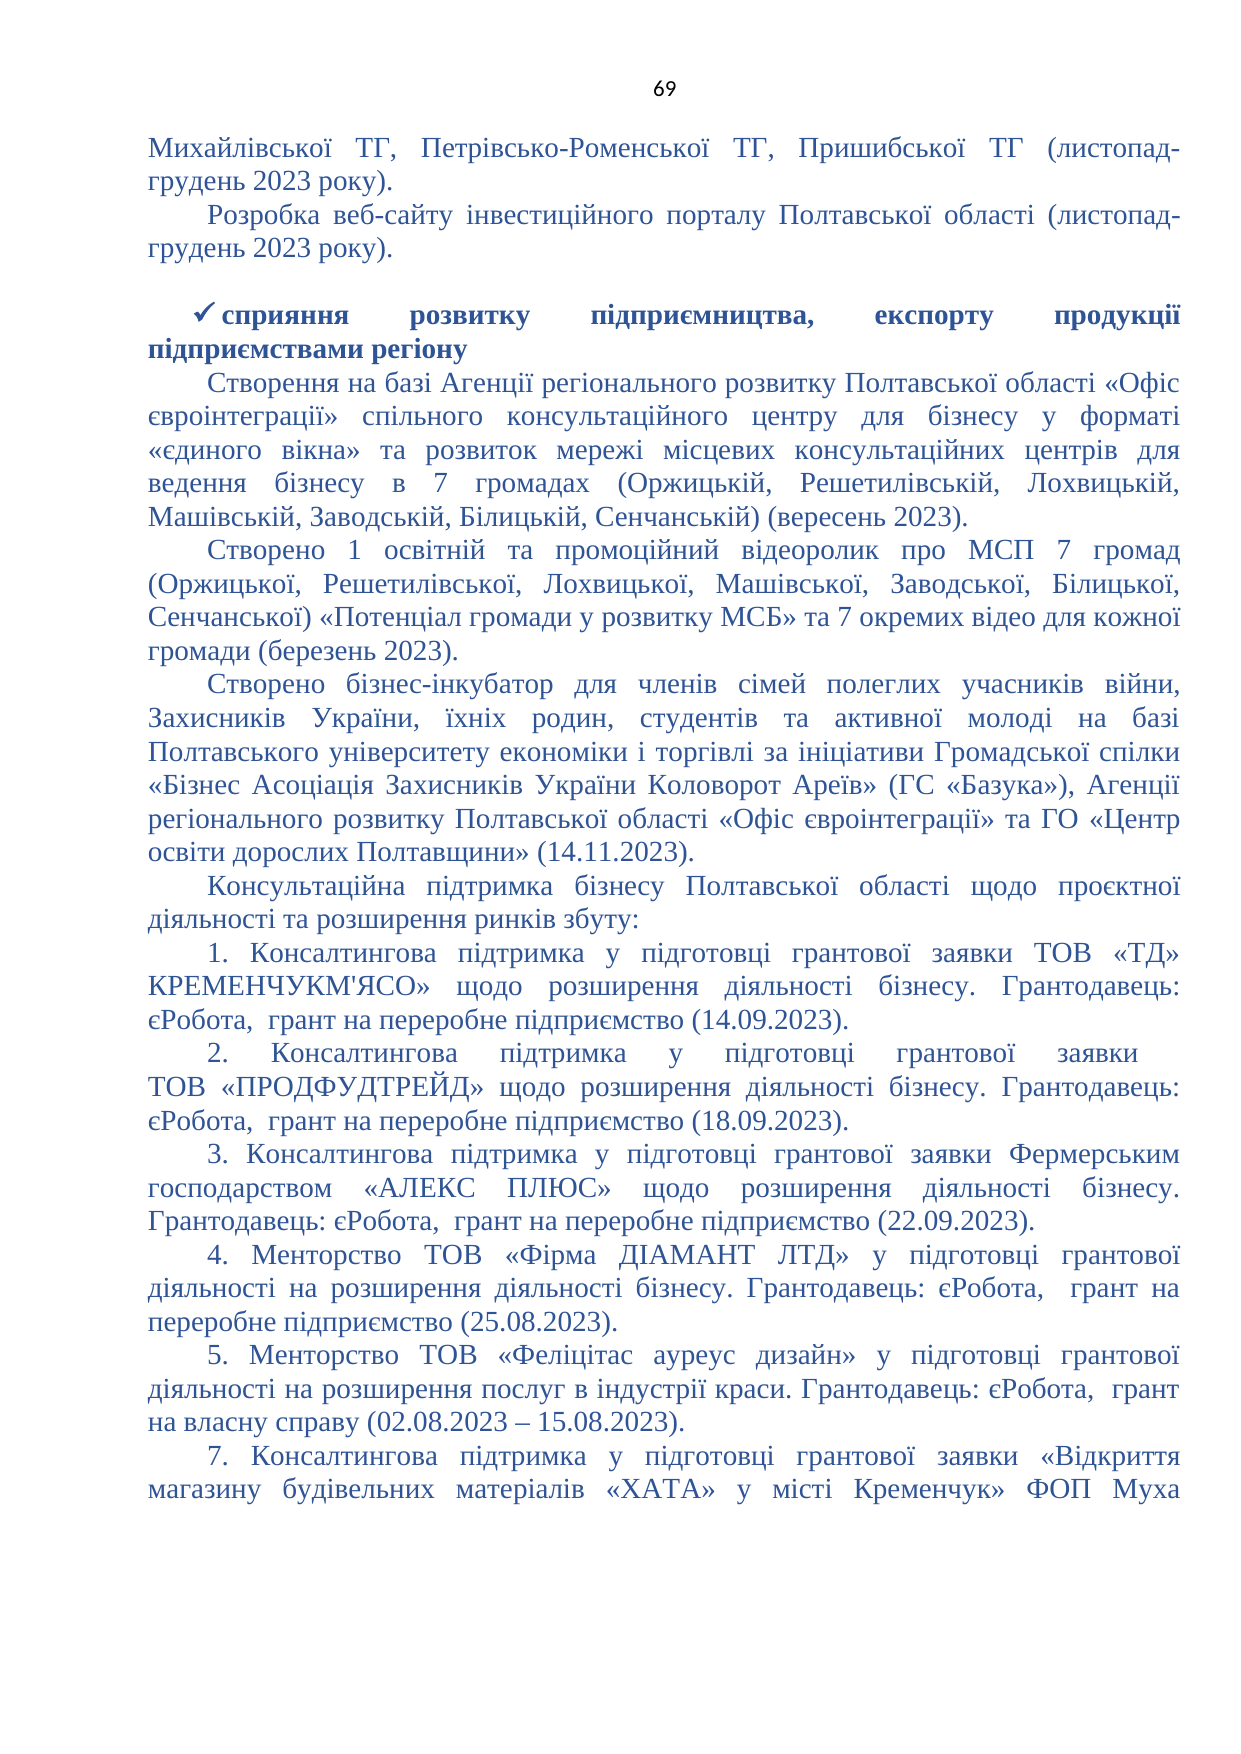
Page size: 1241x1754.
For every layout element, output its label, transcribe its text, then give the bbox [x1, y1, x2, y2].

text Консультаційна підтримка бізнесу Полтавської області щодо проєктної діяльності та розширення ринків збуту: [148, 868, 1181, 935]
text Розробка веб-сайту інвестиційного порталу Полтавської області (листопад-грудень 2023 року). [148, 197, 1181, 264]
text Створено бізнес-інкубатор для членів сімей полеглих учасників війни, Захисників України, їхніх родин, студентів та активної молоді на базі Полтавського університету економіки і торгівлі за ініціативи Громадської спілки «Бізнес Асоціація Захисників України Коловорот Ареїв» (ГС «Базука»), Агенції регіонального розвитку Полтавської області «Офіс євроінтеграції» та ГО «Центр освіти дорослих Полтавщини» (14.11.2023). [148, 667, 1181, 868]
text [148, 1438, 1181, 1505]
text 2. Консалтингова підтримка у підготовці грантової заявки ТОВ «ПРОДФУДТРЕЙД» щодо розширення діяльності бізнесу. Грантодавець: єРобота, грант на переробне підприємство (18.09.2023). [148, 1036, 1181, 1136]
text Створення на базі Агенції регіонального розвитку Полтавської області «Офіс євроінтеграції» спільного консультаційного центру для бізнесу у форматі «єдиного вікна» та розвиток мережі місцевих консультаційних центрів для ведення бізнесу в 7 громадах (Оржицькій, Решетилівській, Лохвицькій, Машівській, Заводській, Білицькій, Сенчанській) (вересень 2023). [148, 365, 1181, 532]
text 5. Менторство ТОВ «Феліцітас ауреус дизайн» у підготовці грантової діяльності на розширення послуг в індустрії краси. Грантодавець: єРобота, грант на власну справу (02.08.2023 – 15.08.2023). [148, 1337, 1181, 1438]
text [148, 130, 1181, 197]
text 1. Консалтингова підтримка у підготовці грантової заявки ТОВ «ТД» КРЕМЕНЧУКМ'ЯСО» щодо розширення діяльності бізнесу. Грантодавець: єРобота, грант на переробне підприємство (14.09.2023). [148, 935, 1181, 1036]
text 4. Менторство ТОВ «Фірма ДІАМАНТ ЛТД» у підготовці грантової діяльності на розширення діяльності бізнесу. Грантодавець: єРобота, грант на переробне підприємство (25.08.2023). [148, 1237, 1181, 1337]
text 3. Консалтингова підтримка у підготовці грантової заявки Фермерським господарством «АЛЕКС ПЛЮС» щодо розширення діяльності бізнесу. Грантодавець: єРобота, грант на переробне підприємство (22.09.2023). [148, 1136, 1181, 1237]
list сприяння розвитку підприємництва, експорту продукції підприємствами регіону [148, 297, 1181, 365]
text Створено 1 освітній та промоційний відеоролик про МСП 7 громад (Оржицької, Решетилівської, Лохвицької, Машівської, Заводської, Білицької, Сенчанської) «Потенціал громади у розвитку МСБ» та 7 окремих відео для кожної громади (березень 2023). [148, 532, 1181, 667]
